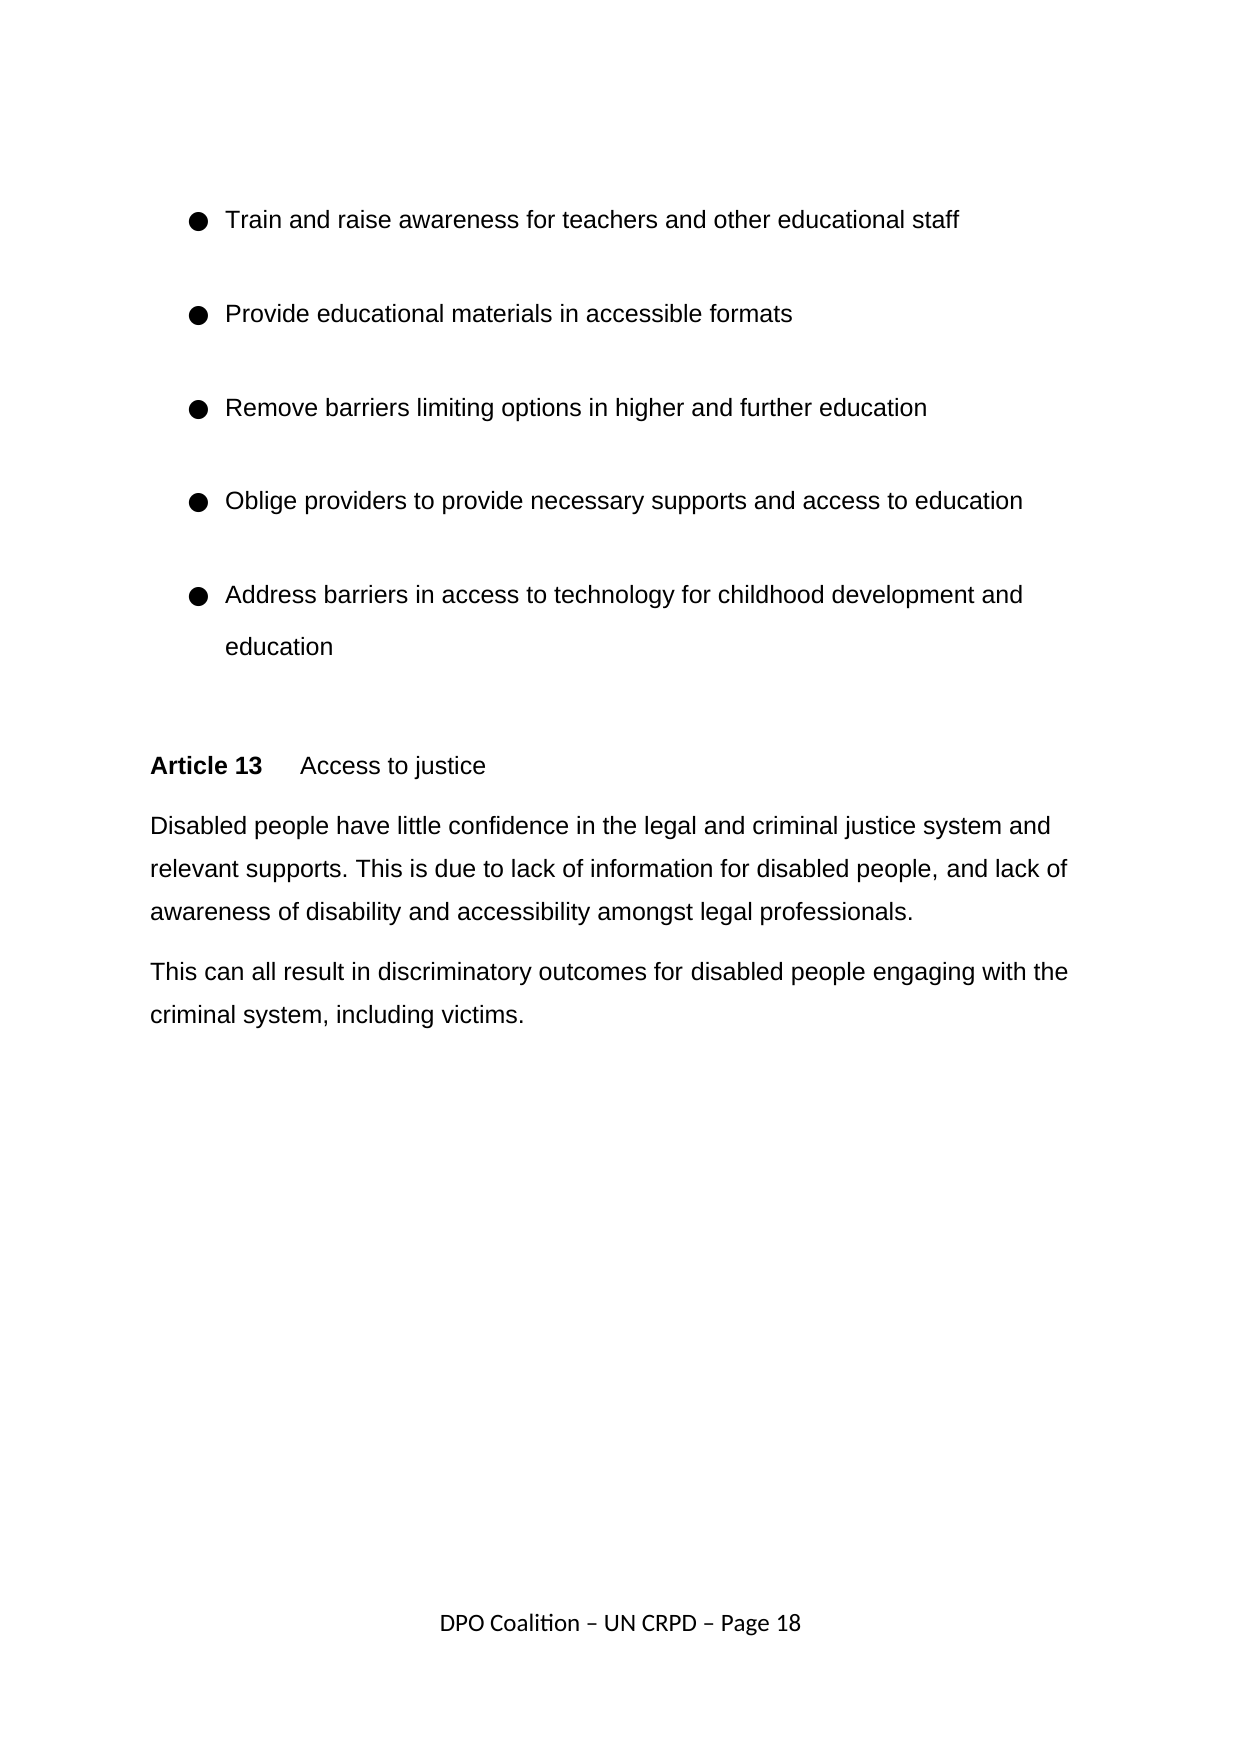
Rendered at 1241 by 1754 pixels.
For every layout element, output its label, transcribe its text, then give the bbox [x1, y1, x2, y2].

list Provide educational materials in accessible formats [187, 286, 1090, 337]
text Article 13 Access to justice [150, 751, 1090, 780]
text Disabled people have little confidence in the legal and criminal justice system and relevant supports. This is due to lack of information for disabled people, and lack of awareness of disability and accessibility amongst legal professionals. [150, 811, 1090, 926]
list Address barriers in access to technology for childhood development and education [187, 566, 1090, 661]
list Oblige providers to provide necessary supports and access to education [187, 473, 1090, 524]
list Train and raise awareness for teachers and other educational staff [187, 192, 1090, 243]
text This can all result in discriminatory outcomes for disabled people engaging with the criminal system, including victims. [150, 957, 1090, 1029]
list Remove barriers limiting options in higher and further education [187, 379, 1090, 430]
